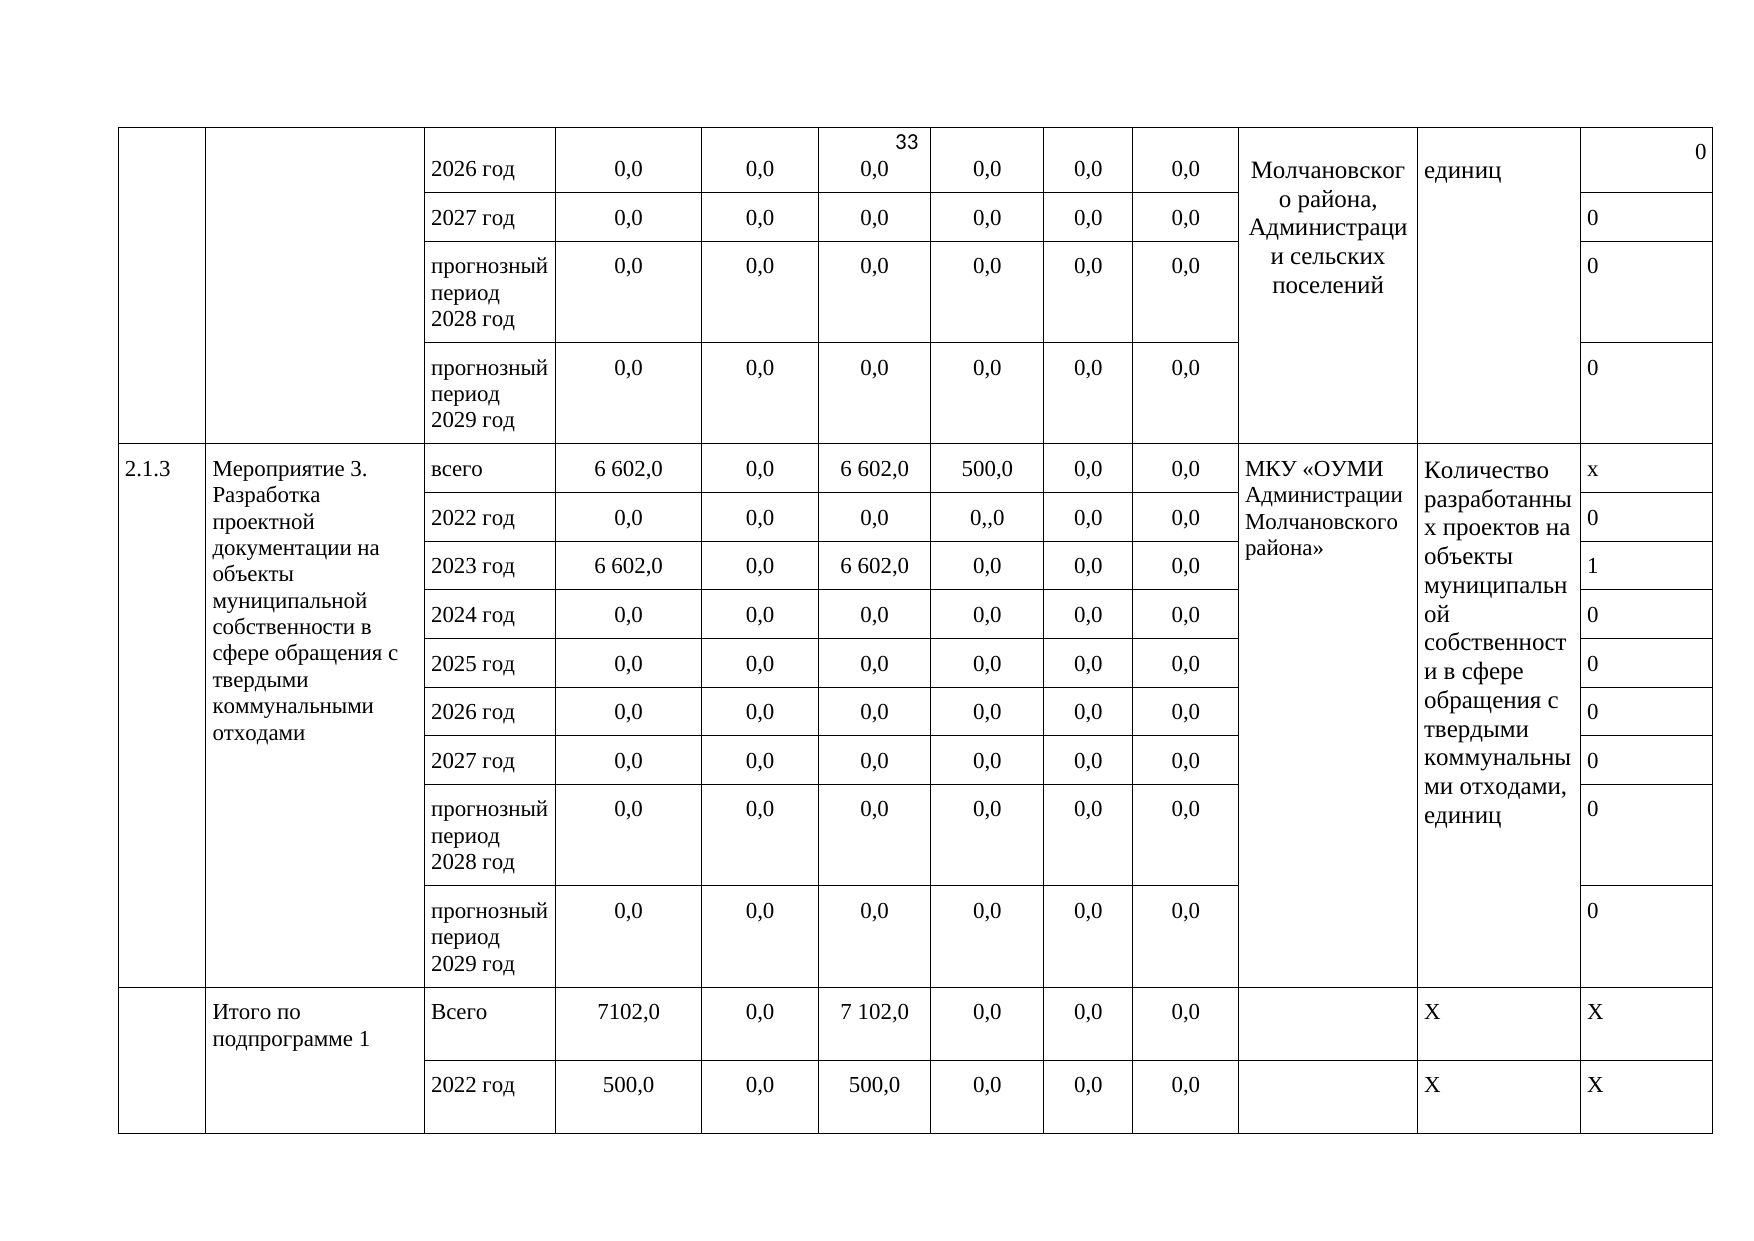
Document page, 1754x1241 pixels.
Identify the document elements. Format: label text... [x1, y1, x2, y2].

table_cell Итого по подпрограмме 1 [206, 988, 424, 1133]
table_cell 0,0 [1133, 128, 1238, 192]
table_cell прогнозный период 2028 год [425, 242, 555, 342]
table_cell x [1581, 444, 1712, 492]
table_cell всего [425, 444, 555, 492]
table_cell 0,0 [1133, 343, 1238, 443]
table_cell 7 102,0 [819, 988, 930, 1060]
table_cell 0,0 [931, 193, 1043, 241]
table_cell 2027 год [425, 736, 555, 784]
table_cell 0,0 [1044, 1061, 1132, 1133]
table_cell 0,0 [702, 542, 818, 589]
table_cell [1239, 1061, 1417, 1133]
table_cell прогнозный период 2029 год [425, 343, 555, 443]
table_cell 0,0 [819, 493, 930, 541]
table_cell 0,0 [931, 242, 1043, 342]
table_cell 0,0 [556, 590, 701, 638]
table_cell прогнозный период 2028 год [425, 785, 555, 885]
table_cell 0,0 [819, 785, 930, 885]
table_cell 0,0 [819, 736, 930, 784]
table_cell 0,0 [931, 1061, 1043, 1133]
table_cell 0,0 [702, 688, 818, 735]
table_cell Количество разработанных проектов на объекты муниципальной собственности в сфере обращения с твердыми коммунальными отходами, единиц [1418, 444, 1580, 987]
table_cell 0,0 [702, 128, 818, 192]
table_cell 0,0 [1044, 736, 1132, 784]
table_cell 0,0 [556, 193, 701, 241]
table_cell 2026 год [425, 688, 555, 735]
table_cell [119, 988, 205, 1133]
table_cell 0,0 [702, 343, 818, 443]
table_cell 7102,0 [556, 988, 701, 1060]
table_cell 0,0 [702, 639, 818, 687]
table_cell 0,0 [556, 886, 701, 987]
table_cell 0,0 [1044, 193, 1132, 241]
table_cell 0,0 [819, 639, 930, 687]
table_cell Х [1581, 988, 1712, 1060]
table_cell Х [1418, 988, 1580, 1060]
table_cell 0,0 [819, 590, 930, 638]
table_cell 2.1.3 [119, 444, 205, 987]
table_cell прогнозный период 2029 год [425, 886, 555, 987]
table_cell 0,0 [702, 886, 818, 987]
table_cell 0,0 [1133, 688, 1238, 735]
table_cell 0,0 [702, 493, 818, 541]
table_cell Х [1581, 1061, 1712, 1133]
table_cell 0 [1581, 242, 1712, 342]
table_cell 0,0 [931, 343, 1043, 443]
table_cell 6 602,0 [556, 444, 701, 492]
table_cell 0,0 [556, 343, 701, 443]
table_cell 0,0 [702, 785, 818, 885]
table_cell 0,0 [1133, 785, 1238, 885]
table_cell 0,0 [819, 193, 930, 241]
table_cell 0,0 [1133, 886, 1238, 987]
table_cell 0,0 [931, 639, 1043, 687]
table_cell 6 602,0 [819, 444, 930, 492]
table_cell 1 [1581, 542, 1712, 589]
table_cell 0,0 [1133, 542, 1238, 589]
table_cell 2023 год [425, 542, 555, 589]
table_cell 0,0 [1044, 542, 1132, 589]
table_cell 0,0 [931, 886, 1043, 987]
table_cell 0,0 [931, 785, 1043, 885]
table_cell 0,0 [1044, 590, 1132, 638]
table_cell 0,0 [702, 736, 818, 784]
table_cell 2026 год [425, 128, 555, 192]
table_cell 0,0 [556, 128, 701, 192]
table_cell 500,0 [819, 1061, 930, 1133]
table_cell [1239, 988, 1417, 1060]
table_cell 0,0 [1044, 688, 1132, 735]
table_cell 0 [1581, 128, 1712, 192]
table_cell 0,0 [1044, 444, 1132, 492]
table_cell 0,0 [1133, 1061, 1238, 1133]
table_cell 0,0 [931, 736, 1043, 784]
table_cell 0,0 [556, 736, 701, 784]
table_cell 6 602,0 [556, 542, 701, 589]
table_cell 0,0 [931, 590, 1043, 638]
table_cell 0,0 [931, 688, 1043, 735]
table_cell 0,0 [931, 988, 1043, 1060]
table_cell 0,0 [556, 639, 701, 687]
table_cell 0 [1581, 785, 1712, 885]
table_cell 0,0 [1133, 242, 1238, 342]
table_cell 0 [1581, 886, 1712, 987]
table_cell 0,0 [1044, 988, 1132, 1060]
table_cell 0,0 [556, 242, 701, 342]
table_cell 0,0 [702, 590, 818, 638]
table_cell 2027 год [425, 193, 555, 241]
table_cell Мероприятие 3. Разработка проектной документации на объекты муниципальной собственности в сфере обращения с твердыми коммунальными отходами [206, 444, 424, 987]
table_cell 0 [1581, 193, 1712, 241]
table_cell 2024 год [425, 590, 555, 638]
table_cell 2022 год [425, 493, 555, 541]
table_cell 2022 год [425, 1061, 555, 1133]
table_cell Х [1418, 1061, 1580, 1133]
table_cell 0,0 [1133, 193, 1238, 241]
table_cell Всего [425, 988, 555, 1060]
table_cell 0,0 [702, 988, 818, 1060]
table_cell 0,0 [1133, 444, 1238, 492]
table_cell 6 602,0 [819, 542, 930, 589]
table_cell 0,,0 [931, 493, 1043, 541]
table_cell 0 [1581, 343, 1712, 443]
table_cell 0,0 [931, 128, 1043, 192]
table_cell 500,0 [931, 444, 1043, 492]
table_cell 0,0 [1133, 493, 1238, 541]
table_cell 0,0 [1044, 493, 1132, 541]
table_cell 0 [1581, 493, 1712, 541]
table_cell 0 [1581, 590, 1712, 638]
table_cell 0,0 [1044, 886, 1132, 987]
table_cell 0,0 [702, 193, 818, 241]
table_cell 0,0 [556, 688, 701, 735]
table_cell 0,0 [819, 688, 930, 735]
table_cell 0,0 [556, 785, 701, 885]
table_cell 0,0 [1133, 639, 1238, 687]
table_cell 0 [1581, 736, 1712, 784]
table_cell 0,0 [931, 542, 1043, 589]
table_cell 500,0 [556, 1061, 701, 1133]
table_cell 0,0 [819, 886, 930, 987]
table_cell 0,0 [1044, 128, 1132, 192]
table_cell 0,0 [702, 444, 818, 492]
table_cell 0,0 [556, 493, 701, 541]
table_cell 2025 год [425, 639, 555, 687]
table_cell 0 [1581, 639, 1712, 687]
table_cell 0,0 [1044, 242, 1132, 342]
table_cell 0,0 [1133, 590, 1238, 638]
table_cell 0,0 [819, 128, 930, 192]
table_cell 0,0 [702, 1061, 818, 1133]
table_cell 0,0 [819, 343, 930, 443]
table_cell 0,0 [1044, 639, 1132, 687]
table_cell МКУ «ОУМИ Администрации Молчановского района» [1239, 444, 1417, 987]
table_cell 0,0 [702, 242, 818, 342]
table_cell 0,0 [1133, 736, 1238, 784]
table_cell 0,0 [1133, 988, 1238, 1060]
table_cell 0,0 [819, 242, 930, 342]
table_cell 0 [1581, 688, 1712, 735]
table_cell 0,0 [1044, 785, 1132, 885]
table_cell 0,0 [1044, 343, 1132, 443]
